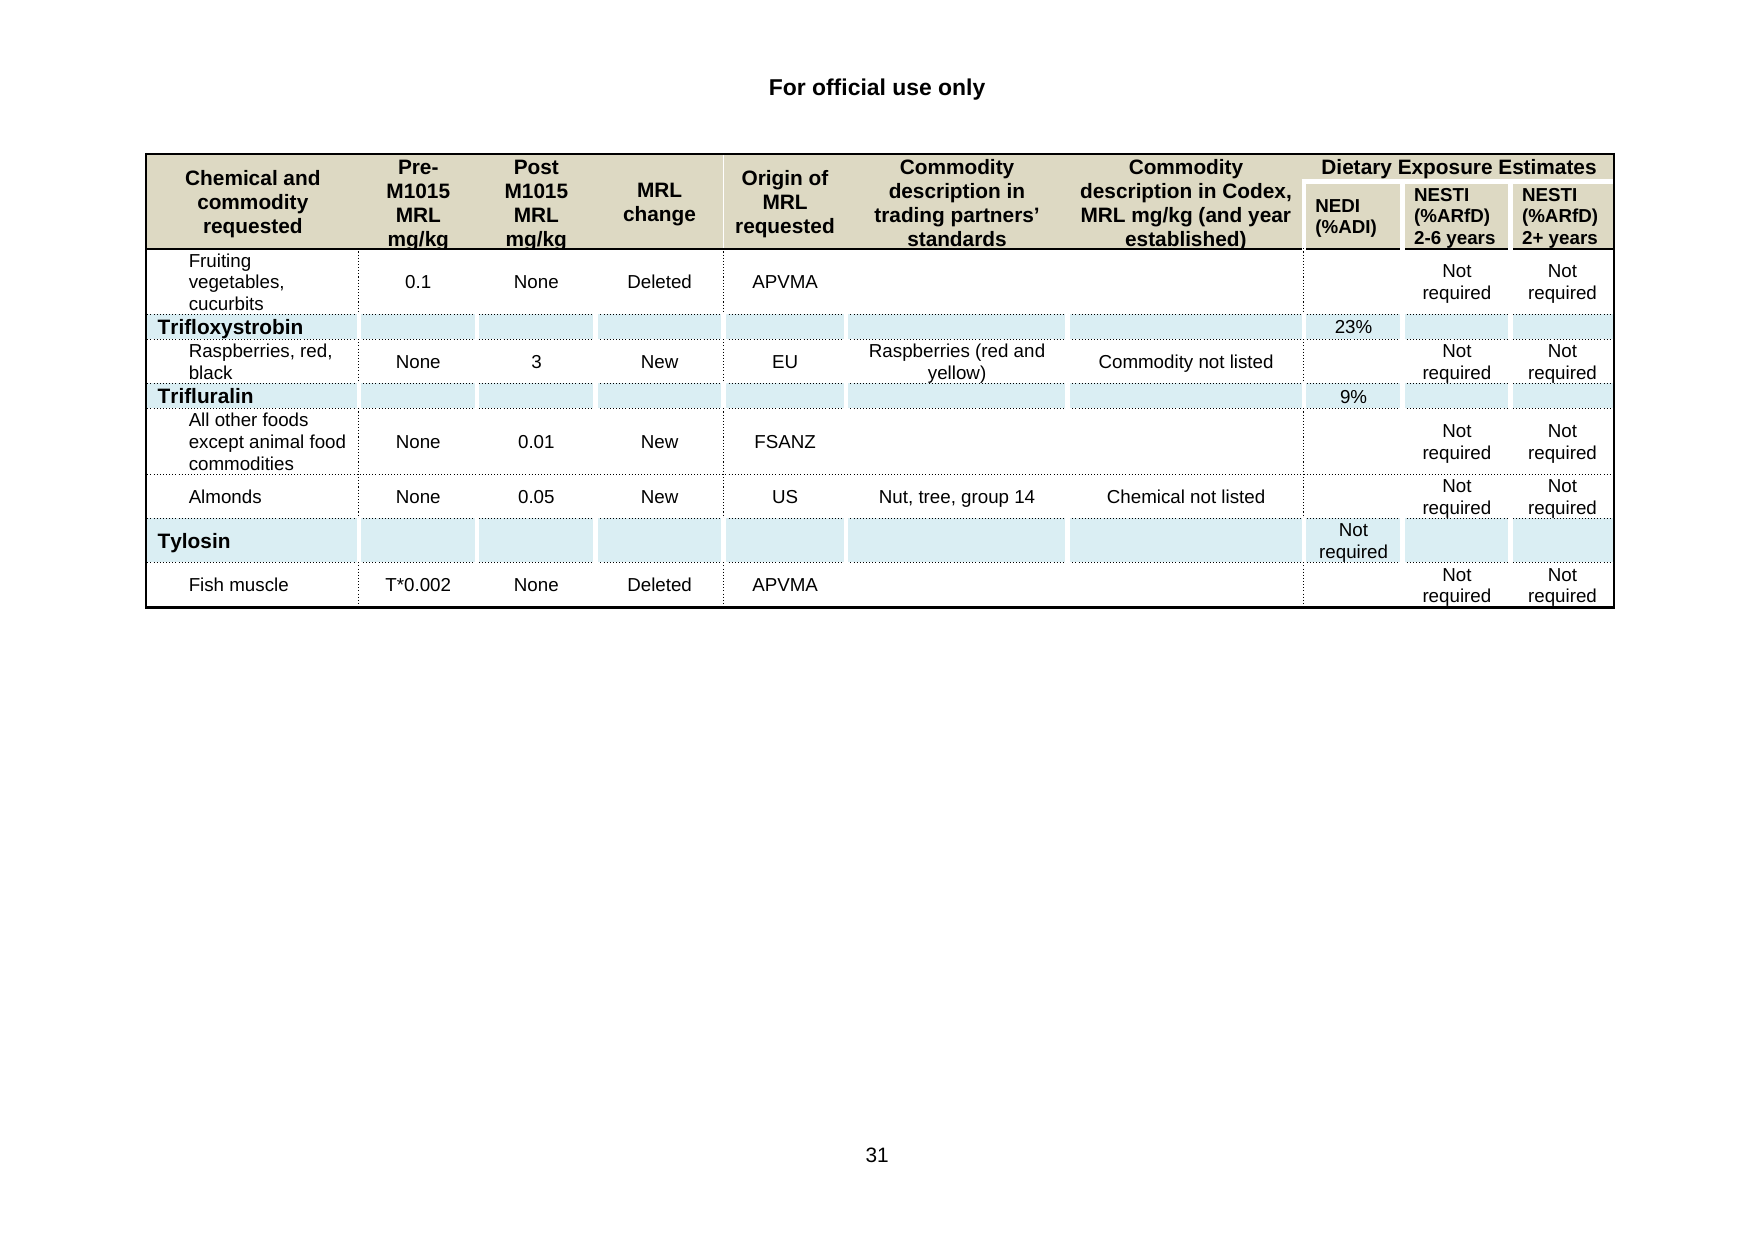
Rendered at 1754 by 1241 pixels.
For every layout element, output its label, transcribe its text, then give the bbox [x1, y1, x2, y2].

table_cell NEDI (%ADI) [1306, 184, 1400, 248]
table_header Dietary Exposure Estimates [1304, 155, 1613, 179]
table_header Chemical and commodity requested [147, 155, 359, 248]
table_header Commodity description in Codex, MRL mg/kg (and year established) [1068, 155, 1304, 248]
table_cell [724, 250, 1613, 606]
table_cell NESTI (%ARfD) 2-6 years [1405, 184, 1508, 248]
table_header Pre-M1015 MRL mg/kg [359, 155, 477, 248]
table_cell NESTI (%ARfD) 2+ years [1513, 184, 1613, 248]
table_header Commodity description in trading partners’ standards [846, 155, 1068, 248]
table_header MRL change [595, 155, 723, 248]
table_header Post M1015 MRL mg/kg [477, 155, 595, 248]
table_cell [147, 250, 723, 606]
table_header Origin of MRL requested [724, 155, 846, 248]
